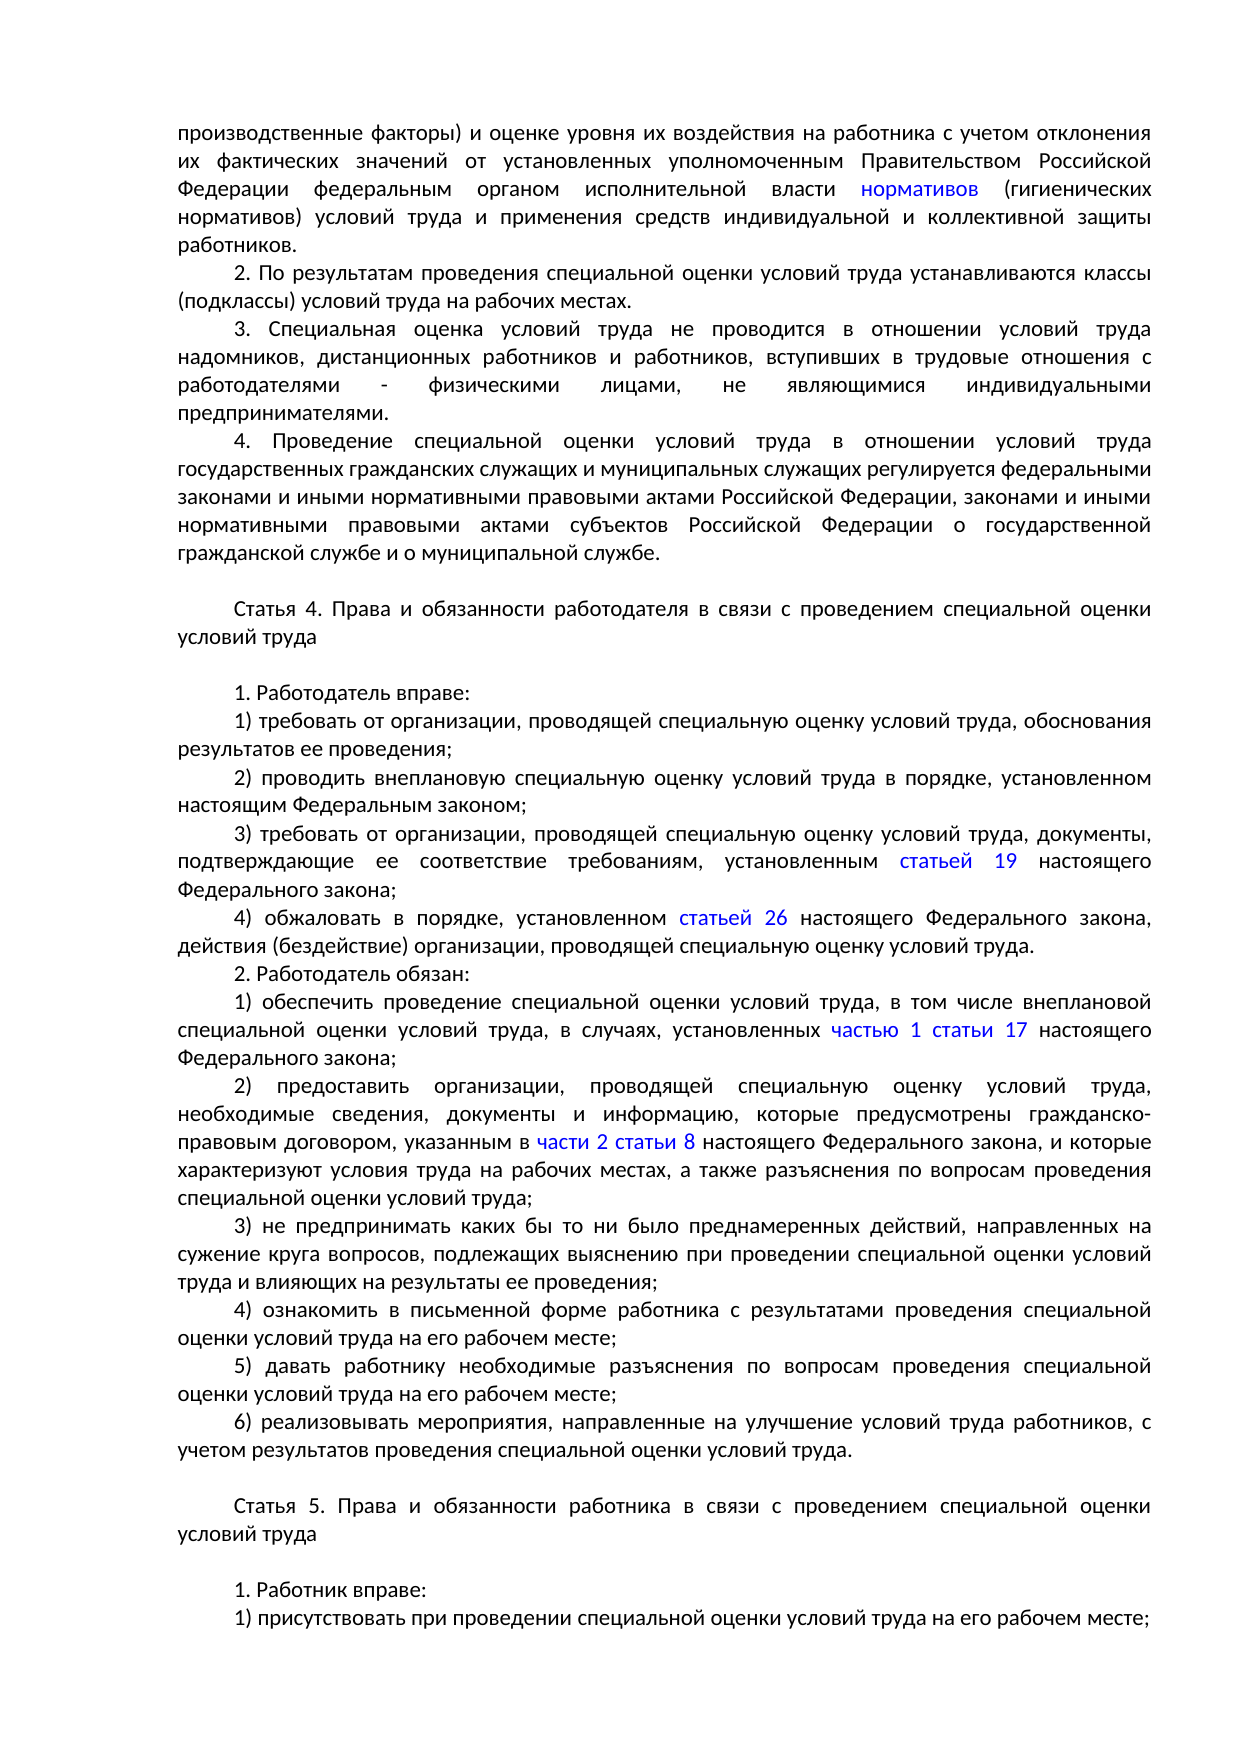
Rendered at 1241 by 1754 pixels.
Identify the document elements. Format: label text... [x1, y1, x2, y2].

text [177, 118, 1152, 258]
text 1. Работодатель вправе: [177, 678, 1152, 707]
text 4) ознакомить в письменной форме работника с результатами проведения специальной оценки условий труда на его рабочем месте; [177, 1295, 1152, 1351]
text 2) проводить внеплановую специальную оценку условий труда в порядке, установленном настоящим Федеральным законом; [177, 763, 1152, 819]
text 1. Работник вправе: [177, 1575, 1152, 1603]
text Статья 4. Права и обязанности работодателя в связи с проведением специальной оценки условий труда [177, 594, 1152, 651]
text 1) требовать от организации, проводящей специальную оценку условий труда, обоснования результатов ее проведения; [177, 707, 1152, 763]
text 6) реализовывать мероприятия, направленные на улучшение условий труда работников, с учетом результатов проведения специальной оценки условий труда. [177, 1407, 1152, 1463]
text 5) давать работнику необходимые разъяснения по вопросам проведения специальной оценки условий труда на его рабочем месте; [177, 1351, 1152, 1407]
text 4. Проведение специальной оценки условий труда в отношении условий труда государственных гражданских служащих и муниципальных служащих регулируется федеральными законами и иными нормативными правовыми актами Российской Федерации, законами и иными нормативными правовыми актами субъектов Российской Федерации о государственной гражданской службе и о муниципальной службе. [177, 426, 1152, 566]
text 3) не предпринимать каких бы то ни было преднамеренных действий, направленных на сужение круга вопросов, подлежащих выяснению при проведении специальной оценки условий труда и влияющих на результаты ее проведения; [177, 1211, 1152, 1295]
text Статья 5. Права и обязанности работника в связи с проведением специальной оценки условий труда [177, 1491, 1152, 1547]
text 1) обеспечить проведение специальной оценки условий труда, в том числе внеплановой специальной оценки условий труда, в случаях, установленных частью 1 статьи 17 настоящего Федерального закона; [177, 987, 1152, 1071]
text 2. По результатам проведения специальной оценки условий труда устанавливаются классы (подклассы) условий труда на рабочих местах. [177, 258, 1152, 314]
text 1) присутствовать при проведении специальной оценки условий труда на его рабочем месте; [177, 1603, 1152, 1631]
text 3) требовать от организации, проводящей специальную оценку условий труда, документы, подтверждающие ее соответствие требованиям, установленным статьей 19 настоящего Федерального закона; [177, 819, 1152, 903]
text 3. Специальная оценка условий труда не проводится в отношении условий труда надомников, дистанционных работников и работников, вступивших в трудовые отношения с работодателями - физическими лицами, не являющимися индивидуальными предпринимателями. [177, 314, 1152, 426]
text 2) предоставить организации, проводящей специальную оценку условий труда, необходимые сведения, документы и информацию, которые предусмотрены гражданско-правовым договором, указанным в части 2 статьи 8 настоящего Федерального закона, и которые характеризуют условия труда на рабочих местах, а также разъяснения по вопросам проведения специальной оценки условий труда; [177, 1071, 1152, 1211]
text 2. Работодатель обязан: [177, 959, 1152, 987]
text 4) обжаловать в порядке, установленном статьей 26 настоящего Федерального закона, действия (бездействие) организации, проводящей специальную оценку условий труда. [177, 903, 1152, 959]
